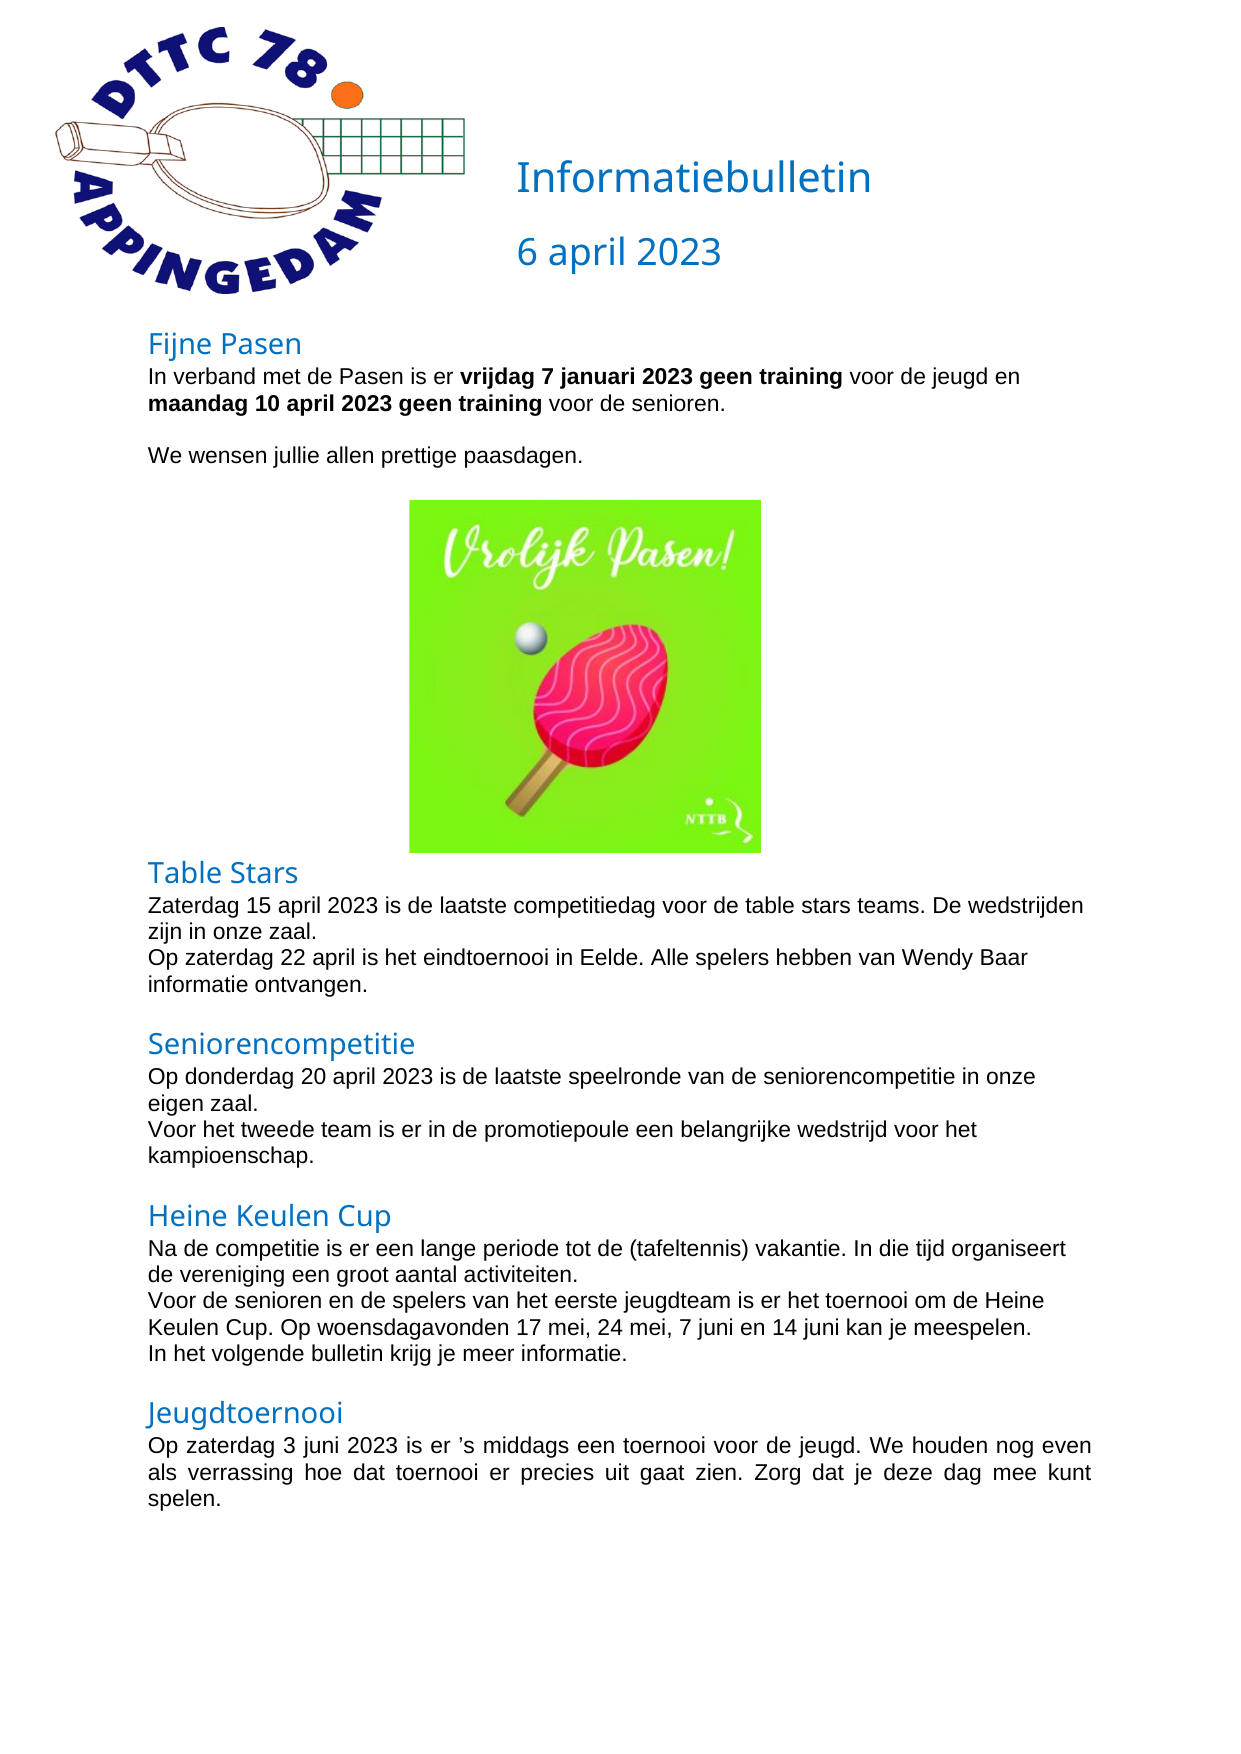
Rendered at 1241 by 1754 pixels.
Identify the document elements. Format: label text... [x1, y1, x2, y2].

picture [55, 27, 465, 294]
text In verband met de Pasen is er vrijdag 7 januari 2023 geen training voor de jeugd en maandag 10 april 2023 geen training voor de senioren. [148, 363, 1093, 416]
text Op donderdag 20 april 2023 is de laatste speelronde van de seniorencompetitie in onze eigen zaal. [148, 1063, 1093, 1116]
text Table Stars [148, 852, 1093, 892]
text Heine Keulen Cup [148, 1195, 1093, 1234]
picture [409, 500, 761, 852]
text Op zaterdag 3 juni 2023 is er ’s middags een toernooi voor de jeugd. We houden nog even als verrassing hoe dat toernooi er precies uit gaat zien. Zorg dat je deze dag mee kunt spelen. [148, 1432, 1093, 1511]
text Fijne Pasen [148, 324, 1093, 363]
text Informatiebulletin [443, 148, 1093, 204]
text We wensen jullie allen prettige paasdagen. [148, 442, 1093, 469]
text Zaterdag 15 april 2023 is de laatste competitiedag voor de table stars teams. De wedstrijden zijn in onze zaal. [148, 892, 1093, 944]
text In het volgende bulletin krijg je meer informatie. [148, 1340, 1093, 1366]
text Op zaterdag 22 april is het eindtoernooi in Eelde. Alle spelers hebben van Wendy Baar informatie ontvangen. [148, 944, 1093, 997]
text Na de competitie is er een lange periode tot de (tafeltennis) vakantie. In die tijd organiseert [148, 1234, 1093, 1261]
text Jeugdtoernooi [148, 1393, 1093, 1432]
text Seniorencompetitie [148, 1023, 1093, 1063]
text Voor de senioren en de spelers van het eerste jeugdteam is er het toernooi om de Heine Keulen Cup. Op woensdagavonden 17 mei, 24 mei, 7 juni en 14 juni kan je meespelen. [148, 1287, 1093, 1340]
text de vereniging een groot aantal activiteiten. [148, 1261, 1093, 1287]
text 6 april 2023 [443, 226, 1093, 277]
text Voor het tweede team is er in de promotiepoule een belangrijke wedstrijd voor het kampioenschap. [148, 1116, 1093, 1168]
